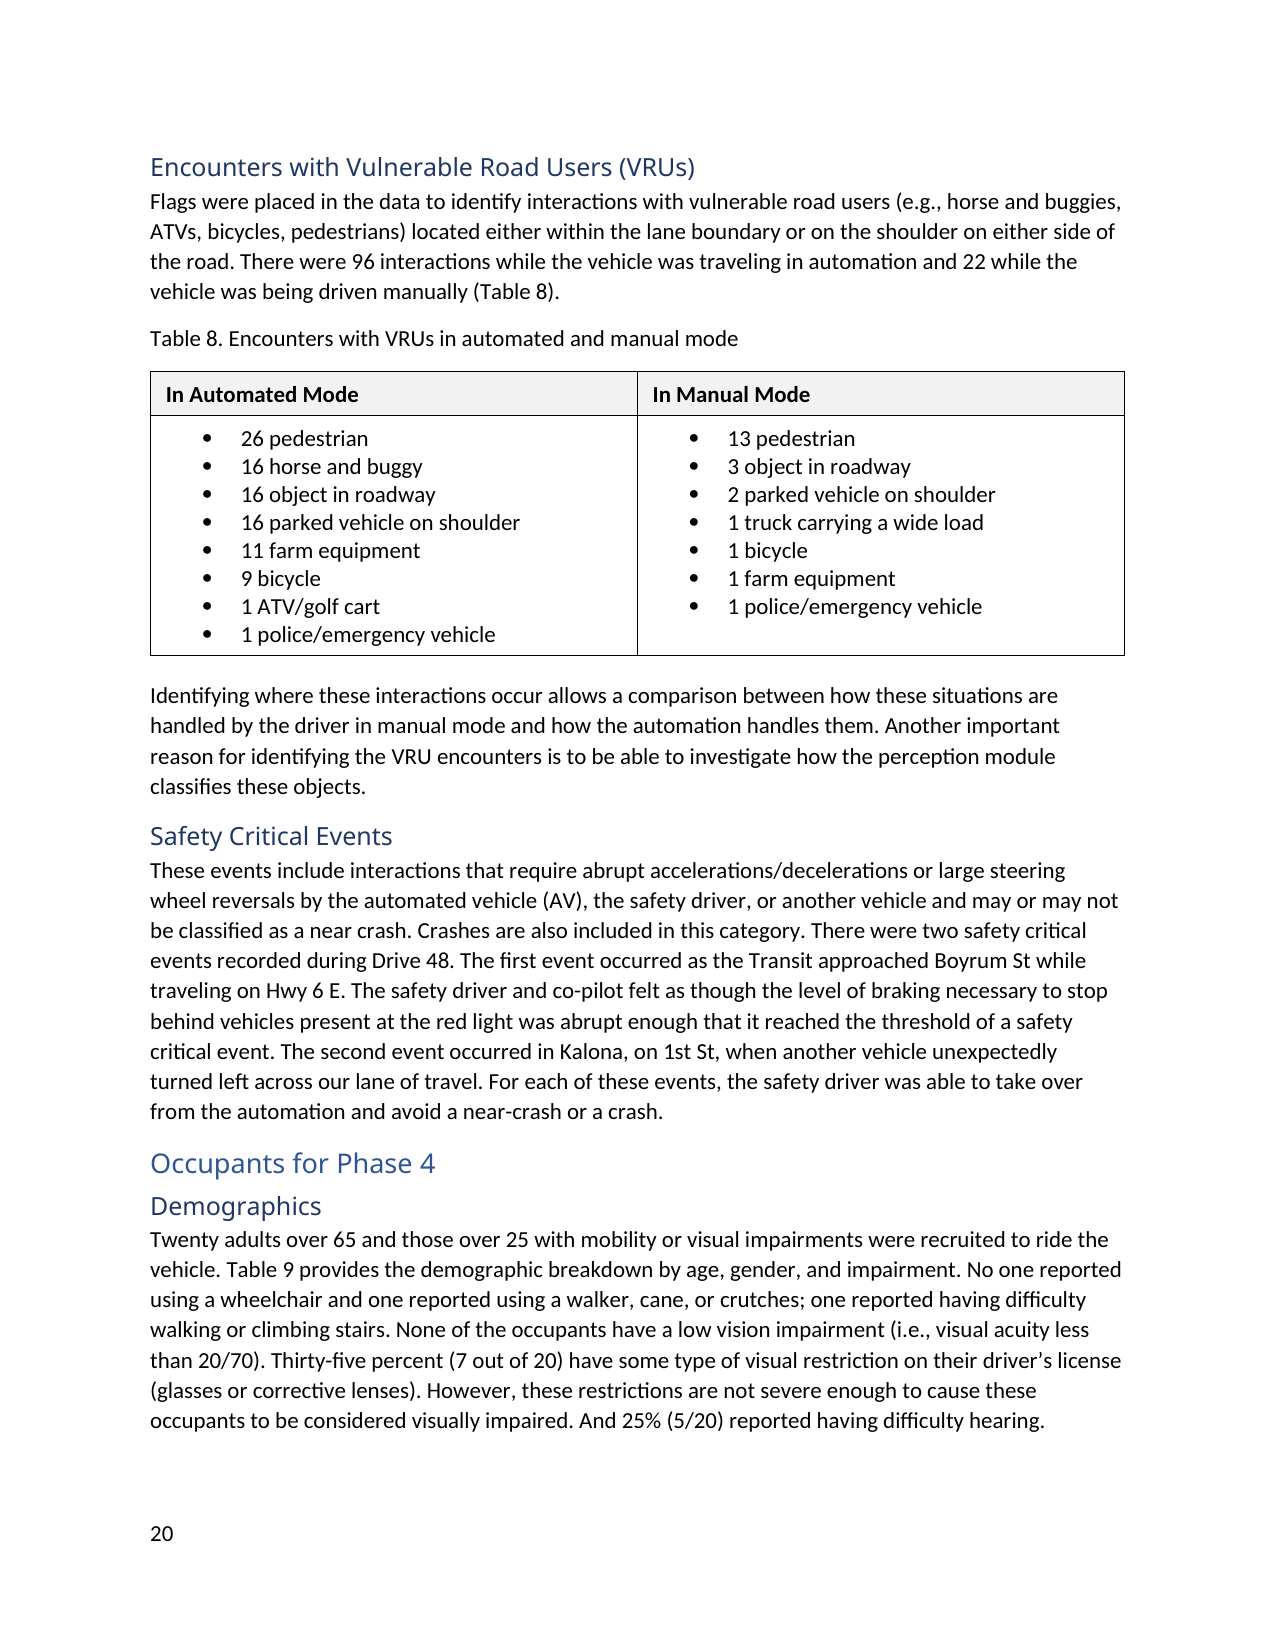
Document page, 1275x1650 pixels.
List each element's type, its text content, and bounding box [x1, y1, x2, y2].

text Table 8. Encounters with VRUs in automated and manual mode [150, 324, 1125, 352]
subtitle Demographics [150, 1188, 1125, 1222]
subtitle Safety Critical Events [150, 819, 1125, 853]
text Identifying where these interactions occur allows a comparison between how these situations are handled by the driver in manual mode and how the automation handles them. Another important reason for identifying the VRU encounters is to be able to investigate how the perception module classifies these objects. [150, 681, 1125, 800]
text Twenty adults over 65 and those over 25 with mobility or visual impairments were recruited to ride the vehicle. Table 9 provides the demographic breakdown by age, gender, and impairment. No one reported using a wheelchair and one reported using a walker, cane, or crutches; one reported having difficulty walking or climbing stairs. None of the occupants have a low vision impairment (i.e., visual acuity less than 20/70). Thirty-five percent (7 out of 20) have some type of visual restriction on their driver’s license (glasses or corrective lenses). However, these restrictions are not severe enough to cause these occupants to be considered visually impaired. And 25% (5/20) reported having difficulty hearing. [150, 1225, 1125, 1434]
subtitle Encounters with Vulnerable Road Users (VRUs) [150, 150, 1125, 184]
table_header In Automated Mode [151, 372, 637, 415]
text Flags were placed in the data to identify interactions with vulnerable road users (e.g., horse and buggies, ATVs, bicycles, pedestrians) located either within the lane boundary or on the shoulder on either side of the road. There were 96 interactions while the vehicle was traveling in automation and 22 while the vehicle was being driven manually (Table 8). [150, 187, 1125, 305]
table_cell 26 pedestrian 16 horse and buggy 16 object in roadway 16 parked vehicle on shoulder 11 farm equipment 9 bicycle 1 ATV/golf cart 1 police/emergency vehicle [151, 416, 637, 655]
subtitle Occupants for Phase 4 [150, 1144, 1125, 1181]
table_header In Manual Mode [638, 372, 1124, 415]
text These events include interactions that require abrupt accelerations/decelerations or large steering wheel reversals by the automated vehicle (AV), the safety driver, or another vehicle and may or may not be classified as a near crash. Crashes are also included in this category. There were two safety critical events recorded during Drive 48. The first event occurred as the Transit approached Boyrum St while traveling on Hwy 6 E. The safety driver and co-pilot felt as though the level of braking necessary to stop behind vehicles present at the red light was abrupt enough that it reached the threshold of a safety critical event. The second event occurred in Kalona, on 1st St, when another vehicle unexpectedly turned left across our lane of travel. For each of these events, the safety driver was able to take over from the automation and avoid a near-crash or a crash. [150, 856, 1125, 1125]
table_cell 13 pedestrian 3 object in roadway 2 parked vehicle on shoulder 1 truck carrying a wide load 1 bicycle 1 farm equipment 1 police/emergency vehicle [638, 416, 1124, 655]
